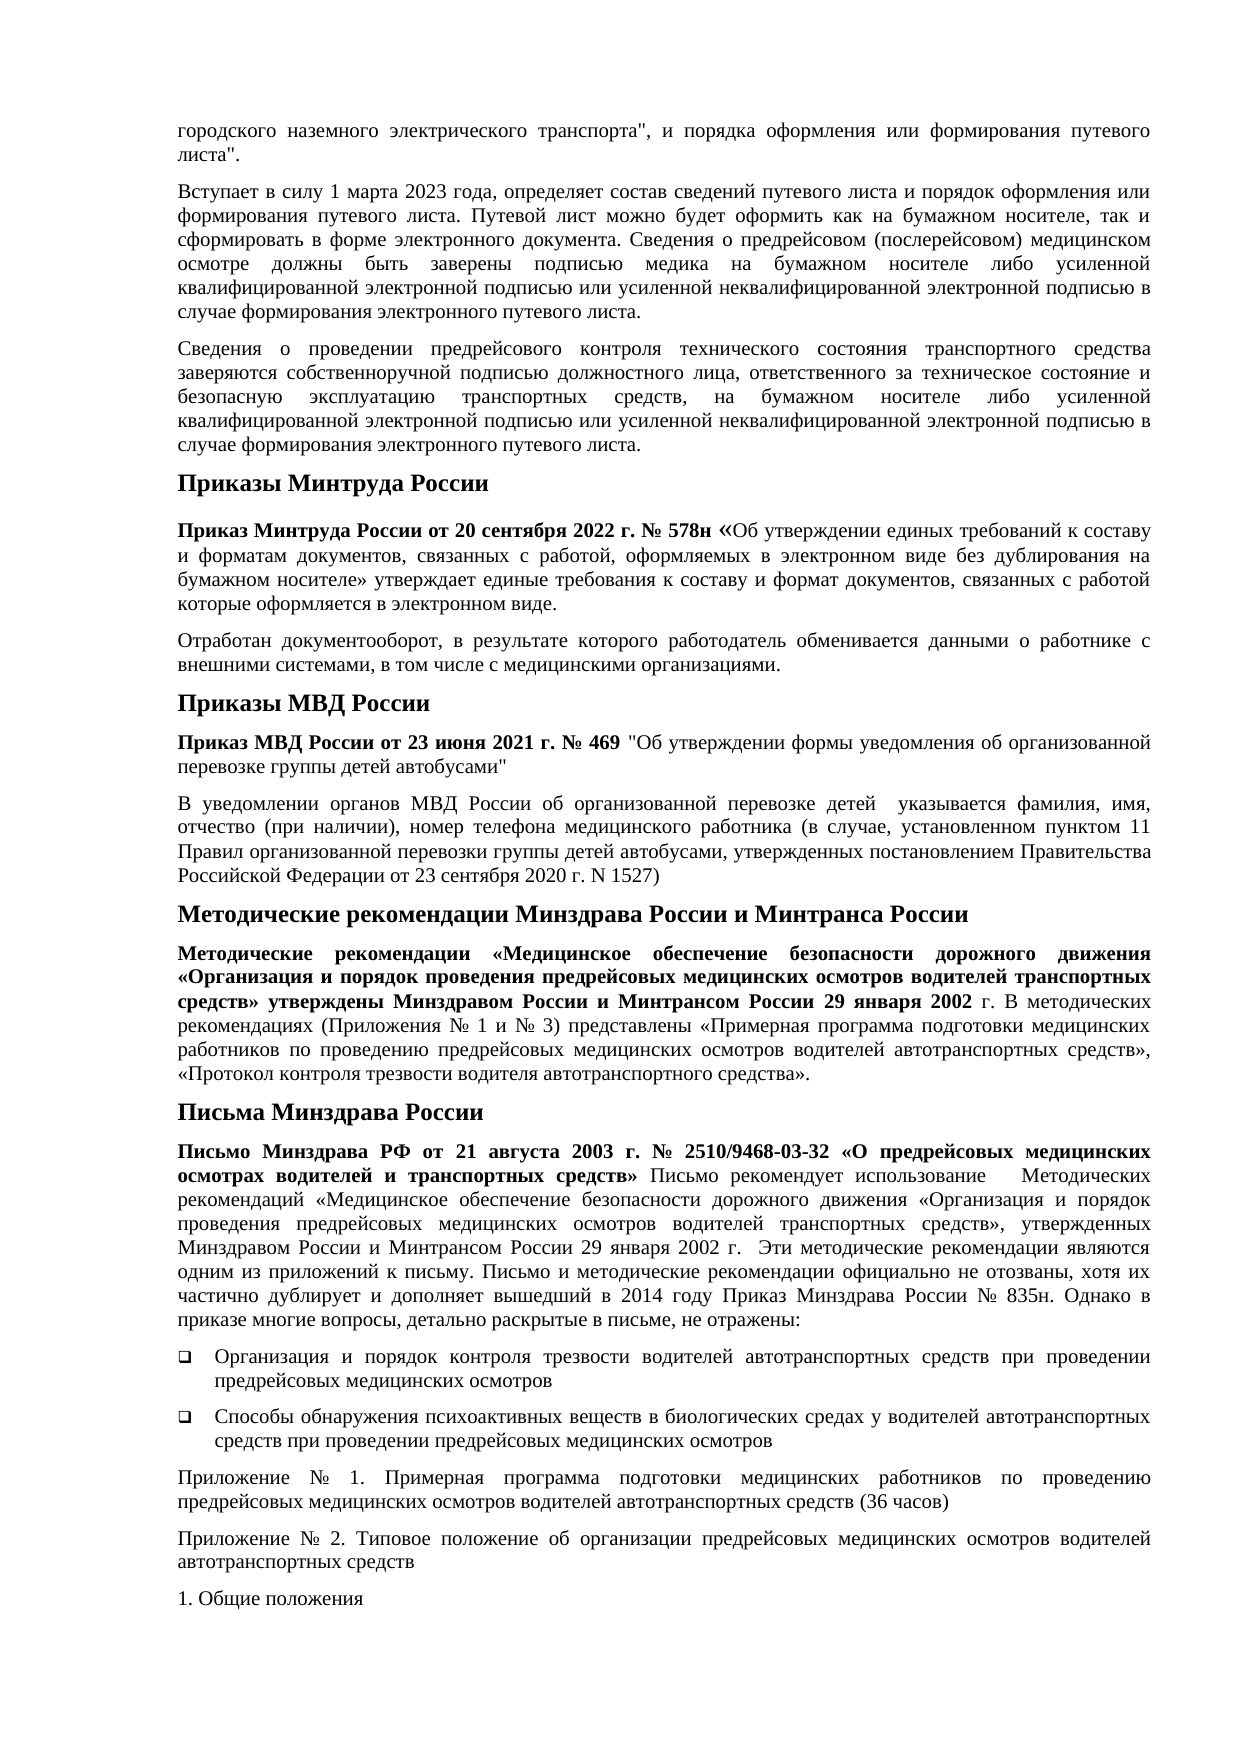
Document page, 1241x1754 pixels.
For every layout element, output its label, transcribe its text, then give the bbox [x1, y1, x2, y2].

text Отработан документооборот, в результате которого работодатель обменивается данными о работнике с внешними системами, в том числе с медицинскими организациями. [177, 628, 1152, 676]
text В уведомлении органов МВД России об организованной перевозке детей указывается фамилия, имя, отчество (при наличии), номер телефона медицинского работника (в случае, установленном пунктом 11 Правил организованной перевозки группы детей автобусами, утвержденных постановлением Правительства Российской Федерации от 23 сентября 2020 г. N 1527) [177, 790, 1152, 887]
text Сведения о проведении предрейсового контроля технического состояния транспортного средства заверяются собственноручной подписью должностного лица, ответственного за техническое состояние и безопасную эксплуатацию транспортных средств, на бумажном носителе либо усиленной квалифицированной электронной подписью или усиленной неквалифицированной электронной подписью в случае формирования электронного путевого листа. [177, 336, 1152, 456]
text Методические рекомендации «Медицинское обеспечение безопасности дорожного движения «Организация и порядок проведения предрейсовых медицинских осмотров водителей транспортных средств» утверждены Минздравом России и Минтрансом России 29 января 2002 г. В методических рекомендациях (Приложения № 1 и № 3) представлены «Примерная программа подготовки медицинских работников по проведению предрейсовых медицинских осмотров водителей автотранспортных средств», «Протокол контроля трезвости водителя автотранспортного средства». [177, 940, 1152, 1085]
text Письмо Минздрава РФ от 21 августа 2003 г. № 2510/9468-03-32 «О предрейсовых медицинских осмотрах водителей и транспортных средств» Письмо рекомендует использование Методических рекомендаций «Медицинское обеспечение безопасности дорожного движения «Организация и порядок проведения предрейсовых медицинских осмотров водителей транспортных средств», утвержденных Минздравом России и Минтрансом России 29 января 2002 г. Эти методические рекомендации являются одним из приложений к письму. Письмо и методические рекомендации официально не отозваны, хотя их частично дублирует и дополняет вышедший в 2014 году Приказ Минздрава России № 835н. Однако в приказе многие вопросы, детально раскрытые в письме, не отражены: [177, 1138, 1152, 1331]
text Приложение № 1. Примерная программа подготовки медицинских работников по проведению предрейсовых медицинских осмотров водителей автотранспортных средств (36 часов) [177, 1465, 1152, 1513]
text 1. Общие положения [177, 1586, 1152, 1610]
text Приказы МВД России [177, 688, 1152, 717]
text Методические рекомендации Минздрава России и Минтранса России [177, 899, 1152, 928]
list Организация и порядок контроля трезвости водителей автотранспортных средств при проведении предрейсовых медицинских осмотров [177, 1343, 1152, 1392]
text Приказы Минтруда России [177, 468, 1152, 497]
text Приказ Минтруда России от 20 сентября 2022 г. № 578н «Об утверждении единых требований к составу и форматам документов, связанных с работой, оформляемых в электронном виде без дублирования на бумажном носителе» утверждает единые требования к составу и формат документов, связанных с работой которые оформляется в электронном виде. [177, 510, 1152, 615]
text Вступает в силу 1 марта 2023 года, определяет состав сведений путевого листа и порядок оформления или формирования путевого листа. Путевой лист можно будет оформить как на бумажном носителе, так и сформировать в форме электронного документа. Сведения о предрейсовом (послерейсовом) медицинском осмотре должны быть заверены подписью медика на бумажном носителе либо усиленной квалифицированной электронной подписью или усиленной неквалифицированной электронной подписью в случае формирования электронного путевого листа. [177, 179, 1152, 323]
text Приложение № 2. Типовое положение об организации предрейсовых медицинских осмотров водителей автотранспортных средств [177, 1525, 1152, 1573]
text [177, 118, 1152, 166]
text Письма Минздрава России [177, 1097, 1152, 1126]
list Способы обнаружения психоактивных веществ в биологических средах у водителей автотранспортных средств при проведении предрейсовых медицинских осмотров [177, 1404, 1152, 1452]
text Приказ МВД России от 23 июня 2021 г. № 469 "Об утверждении формы уведомления об организованной перевозке группы детей автобусами" [177, 730, 1152, 778]
